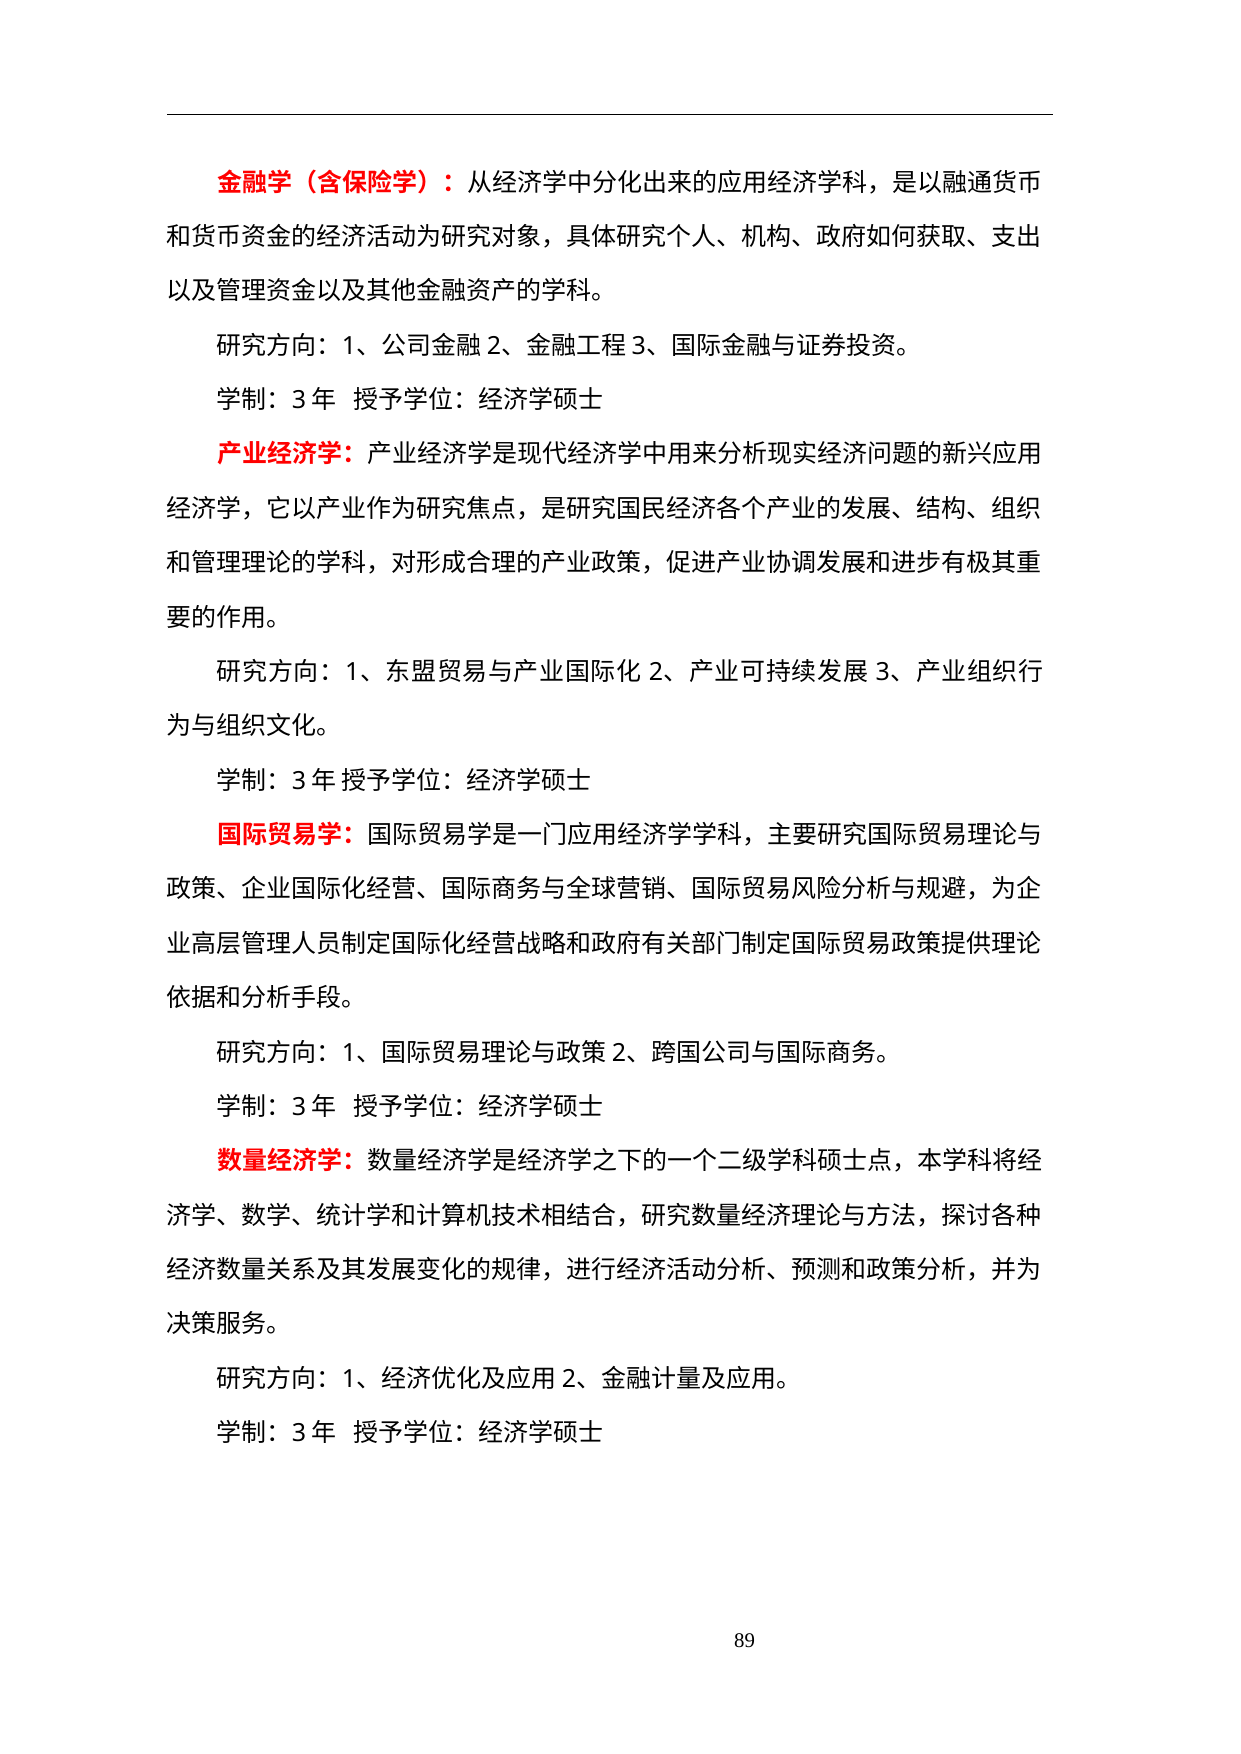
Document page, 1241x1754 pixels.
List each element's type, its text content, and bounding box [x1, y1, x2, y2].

text 学制：3年 授予学位：经济学硕士 [167, 1086, 1044, 1123]
text 学制：3年 授予学位：经济学硕士 [167, 760, 1044, 796]
text 金融学（含保险学）：从经济学中分化出来的应用经济学科，是以融通货币和货币资金的经济活动为研究对象，具体研究个人、机构、政府如何获取、支出以及管理资金以及其他金融资产的学科。 [167, 162, 1044, 307]
text 数量经济学：数量经济学是经济学之下的一个二级学科硕士点，本学科将经济学、数学、统计学和计算机技术相结合，研究数量经济理论与方法，探讨各种经济数量关系及其发展变化的规律，进行经济活动分析、预测和政策分析，并为决策服务。 [167, 1141, 1044, 1340]
text 国际贸易学：国际贸易学是一门应用经济学学科，主要研究国际贸易理论与政策、企业国际化经营、国际商务与全球营销、国际贸易风险分析与规避，为企业高层管理人员制定国际化经营战略和政府有关部门制定国际贸易政策提供理论依据和分析手段。 [167, 814, 1044, 1014]
text 产业经济学：产业经济学是现代经济学中用来分析现实经济问题的新兴应用经济学，它以产业作为研究焦点，是研究国民经济各个产业的发展、结构、组织和管理理论的学科，对形成合理的产业政策，促进产业协调发展和进步有极其重要的作用。 [167, 434, 1044, 633]
text 研究方向：1、东盟贸易与产业国际化 2、产业可持续发展 3、产业组织行为与组织文化。 [167, 651, 1044, 742]
text 研究方向：1、公司金融 2、金融工程 3、国际金融与证券投资。 [167, 325, 1044, 361]
text 学制：3年 授予学位：经济学硕士 [167, 1413, 1044, 1449]
text 学制：3年 授予学位：经济学硕士 [167, 379, 1044, 416]
text 研究方向：1、经济优化及应用 2、金融计量及应用。 [167, 1358, 1044, 1394]
text 研究方向：1、国际贸易理论与政策 2、跨国公司与国际商务。 [167, 1032, 1044, 1068]
